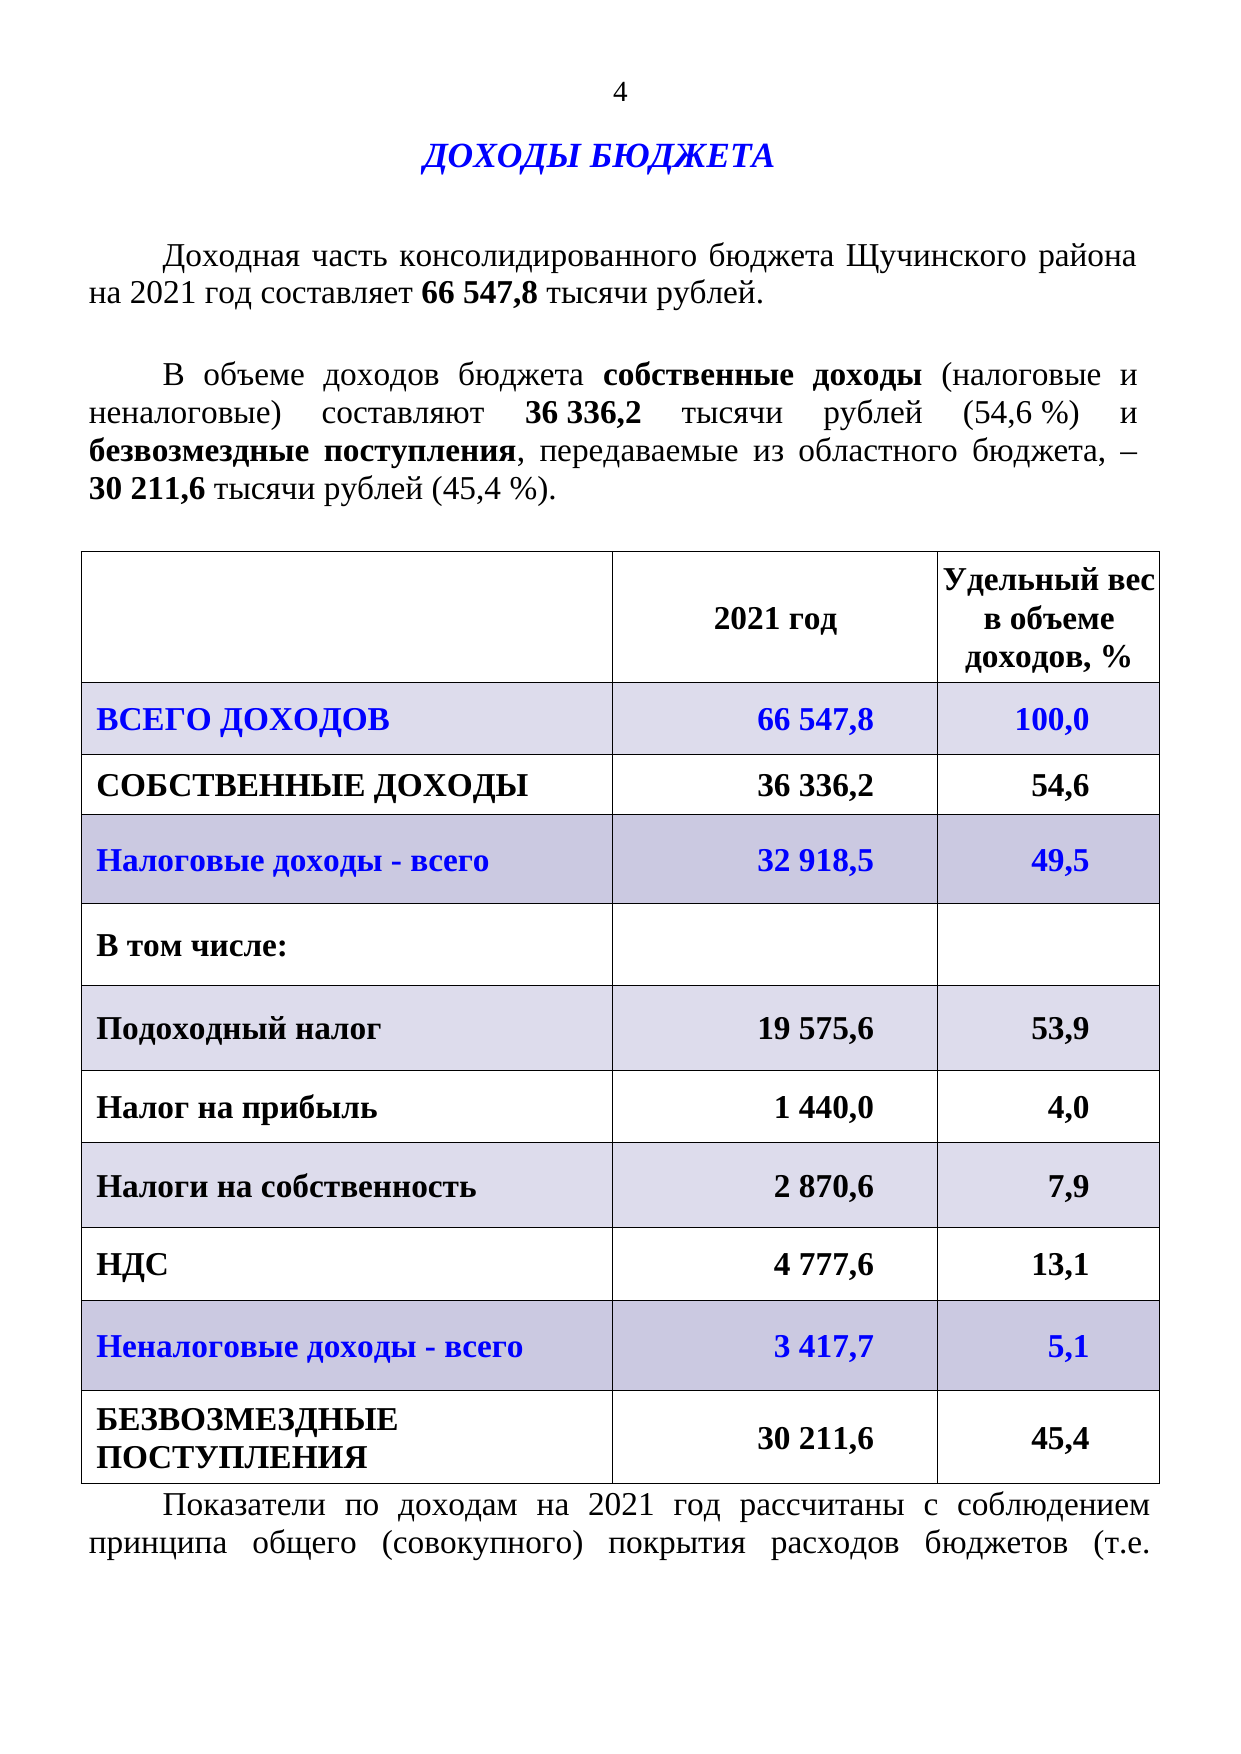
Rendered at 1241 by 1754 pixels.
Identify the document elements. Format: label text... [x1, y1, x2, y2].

table_cell 100,0 [938, 683, 1159, 754]
table_cell Безвозмездные поступления [82, 1391, 612, 1483]
table_cell 36 336,2 [613, 755, 937, 814]
table_cell 2 870,6 [613, 1143, 937, 1227]
table_header 2021 год [613, 552, 937, 682]
table_cell СОБСТВЕННЫЕ ДОХОДЫ [82, 755, 612, 814]
table_cell 4 777,6 [613, 1228, 937, 1299]
table_cell 1 440,0 [613, 1071, 937, 1142]
table_cell Налог на прибыль [82, 1071, 612, 1142]
table_cell 5,1 [938, 1301, 1159, 1390]
table_cell Неналоговые доходы - всего [82, 1301, 612, 1390]
table_cell В том числе: [82, 904, 612, 985]
table_cell 32 918,5 [613, 815, 937, 903]
text В объеме доходов бюджета собственные доходы (налоговые и неналоговые) составляют 36 336,2 тысячи рублей (54,6 %) и безвозмездные поступления, передаваемые из областного бюджета, – 30 211,6 тысячи рублей (45,4 %). [89, 355, 1138, 507]
table_cell 3 417,7 [613, 1301, 937, 1390]
table_cell 7,9 [938, 1143, 1159, 1227]
table_cell 13,1 [938, 1228, 1159, 1299]
table_cell 45,4 [938, 1391, 1159, 1483]
table_cell 54,6 [938, 755, 1159, 814]
table_cell 30 211,6 [613, 1391, 937, 1483]
table_cell Налоги на собственность [82, 1143, 612, 1227]
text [89, 1484, 1152, 1561]
table_cell [613, 904, 937, 985]
table_cell 4,0 [938, 1071, 1159, 1142]
table_cell 66 547,8 [613, 683, 937, 754]
table_cell Налоговые доходы - всего [82, 815, 612, 903]
table_cell 49,5 [938, 815, 1159, 903]
table_cell 53,9 [938, 986, 1159, 1070]
table_cell ВСЕГО ДОХОДОВ [82, 683, 612, 754]
text ДОХОДЫ БЮДЖЕТА [89, 141, 1109, 174]
table_cell НДС [82, 1228, 612, 1299]
table_cell Подоходный налог [82, 986, 612, 1070]
table_header [82, 552, 612, 682]
table_cell 19 575,6 [613, 986, 937, 1070]
table_header Удельный вес в объеме доходов, % [938, 552, 1159, 682]
table_cell [938, 904, 1159, 985]
text Доходная часть консолидированного бюджета Щучинского района на 2021 год составляет 66 547,8 тысячи рублей. [89, 236, 1138, 312]
